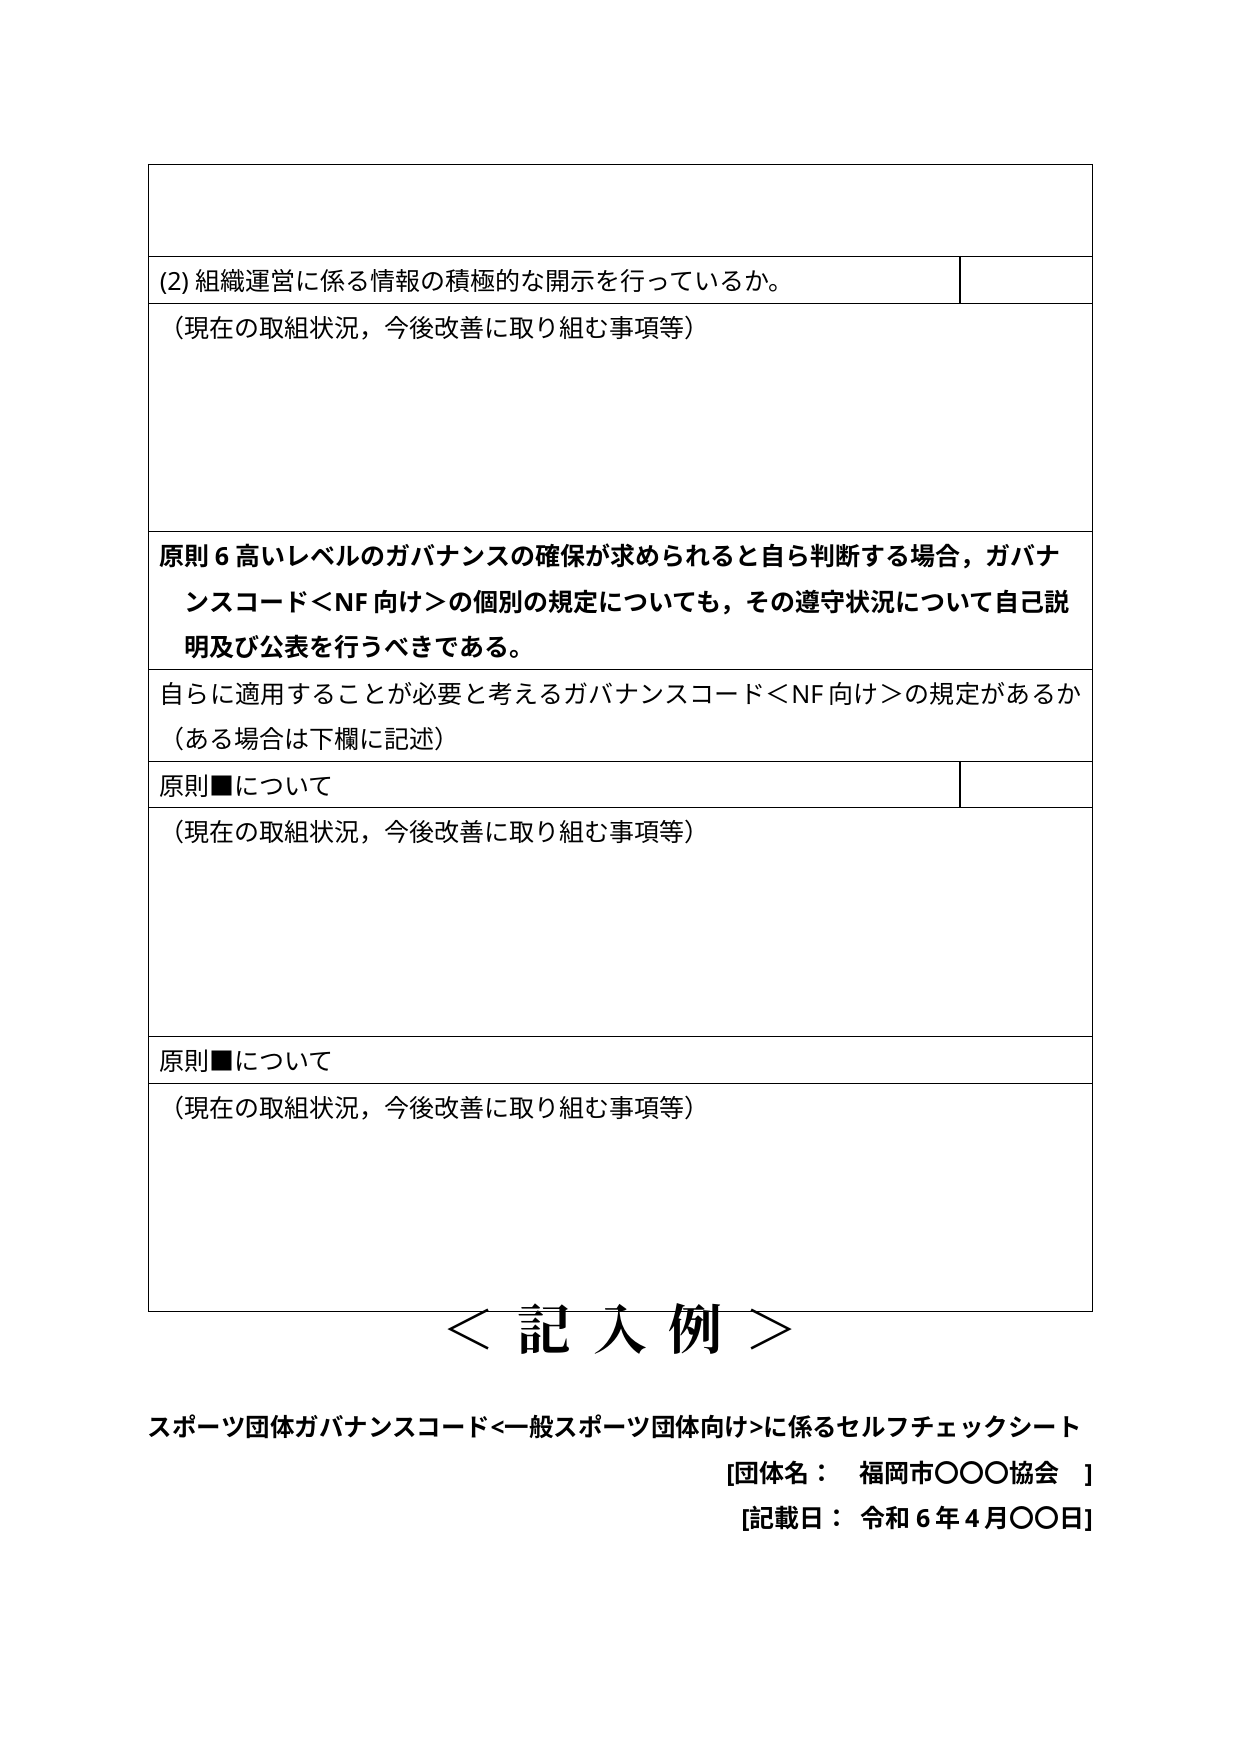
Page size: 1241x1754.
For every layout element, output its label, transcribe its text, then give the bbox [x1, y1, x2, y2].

table_cell （現在の取組状況，今後改善に取り組む事項等） [149, 304, 1092, 531]
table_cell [149, 165, 1092, 256]
table_cell （現在の取組状況，今後改善に取り組む事項等） [149, 808, 1092, 1036]
table_cell 自らに適用することが必要と考えるガバナンスコード＜NF向け＞の規定があるか（ある場合は下欄に記述） [149, 670, 1092, 761]
table_cell 原則■について [149, 762, 959, 807]
table_cell [961, 257, 1092, 302]
table_cell [961, 762, 1092, 807]
text スポーツ団体ガバナンスコード<一般スポーツ団体向け>に係るセルフチェックシート [148, 1403, 1092, 1449]
table_cell （現在の取組状況，今後改善に取り組む事項等） [149, 1084, 1092, 1311]
text [団体名： 福岡市〇〇〇協会 ] [148, 1449, 1092, 1494]
table_cell (2) 組織運営に係る情報の積極的な開示を行っているか。 [149, 257, 959, 302]
table_cell 原則6 高いレベルのガバナンスの確保が求められると自ら判断する場合，ガバナンスコード＜NF向け＞の個別の規定についても，その遵守状況について自己説明及び公表を行うべきである。 [149, 532, 1092, 669]
table_cell 原則■について [149, 1037, 1092, 1082]
text [記載日： 令和6年4月〇〇日] [148, 1494, 1092, 1540]
